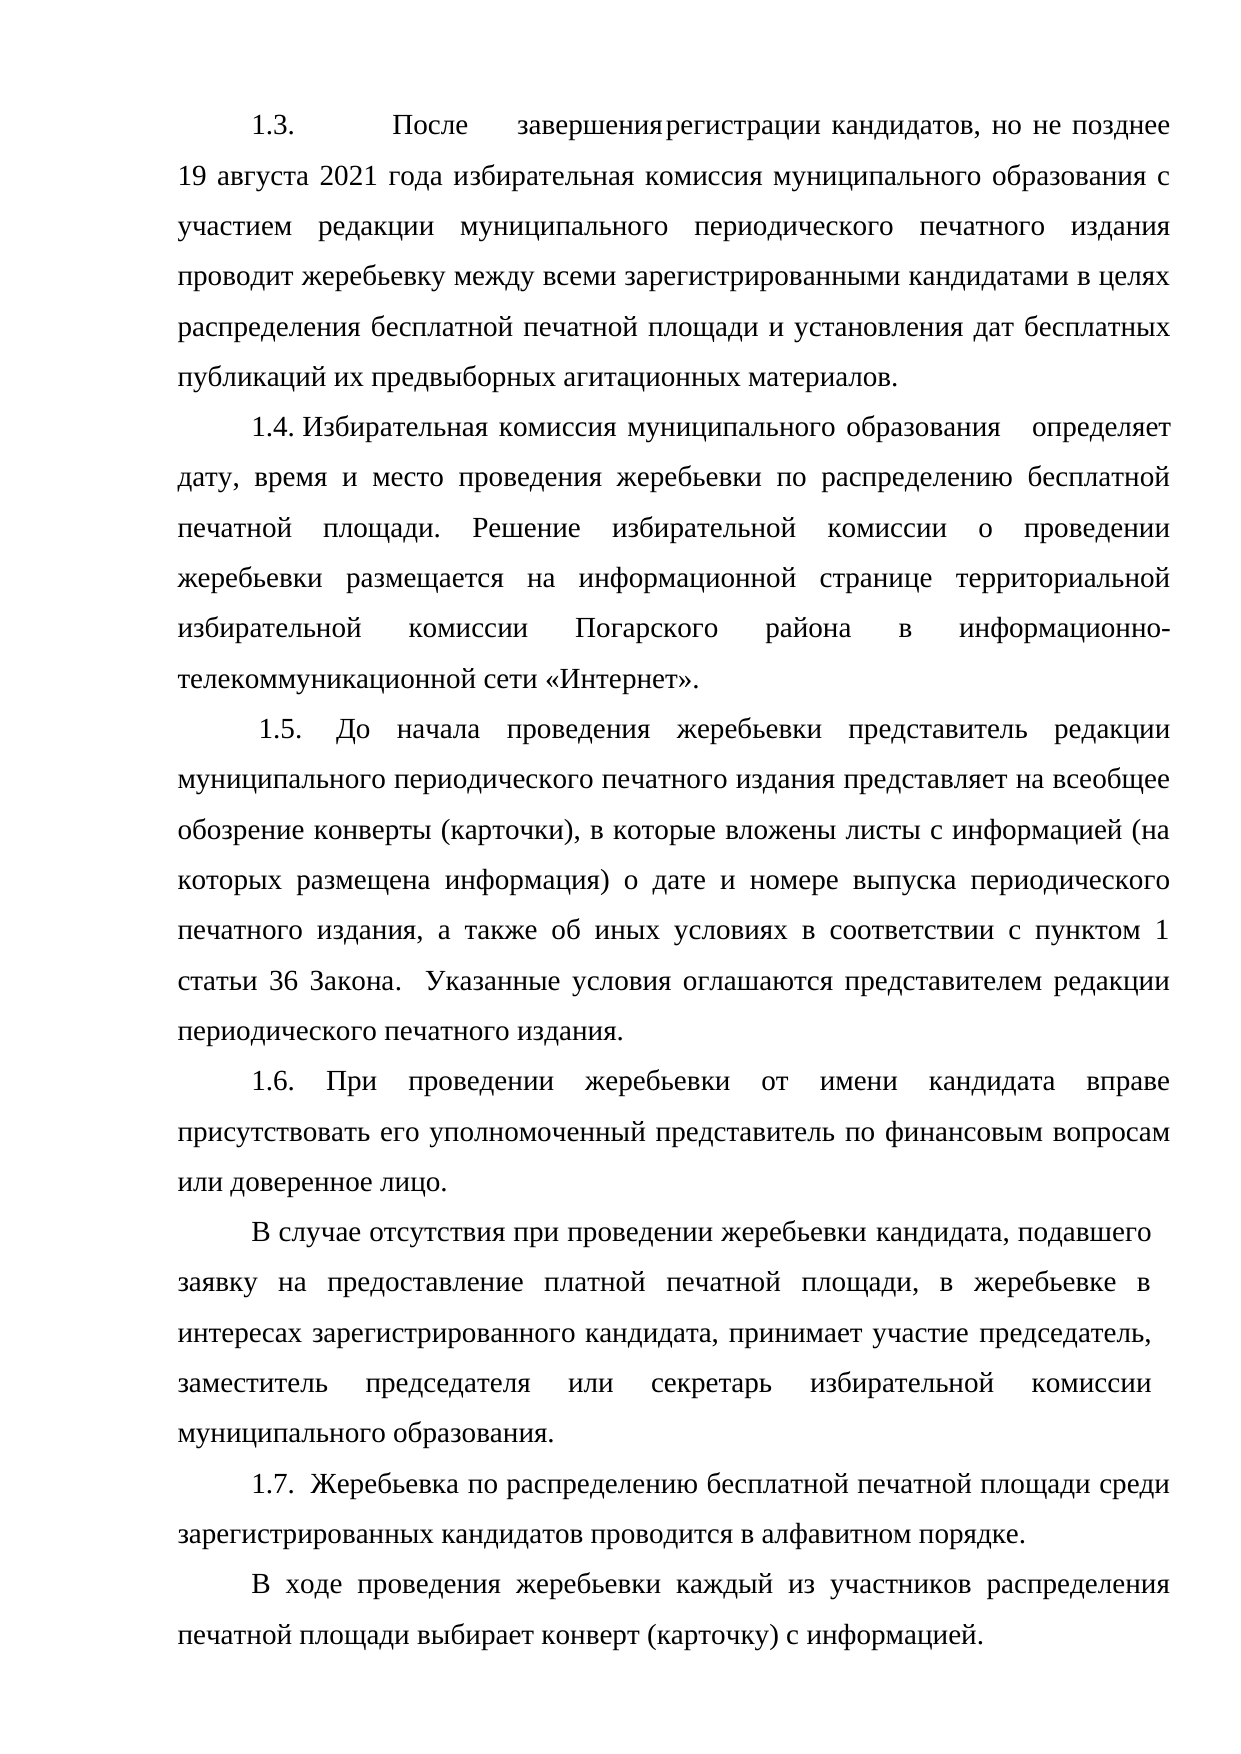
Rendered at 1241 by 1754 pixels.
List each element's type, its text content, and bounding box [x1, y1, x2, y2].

text 1.6. При проведении жеребьевки от имени кандидата вправе присутствовать его уполномоченный представитель по финансовым вопросам или доверенное лицо. [177, 1063, 1171, 1197]
text В ходе проведения жеребьевки каждый из участников распределения печатной площади выбирает конверт (карточку) с информацией. [177, 1566, 1171, 1650]
text 1.3. После завершения регистрации кандидатов, но не позднее 19 августа 2021 года избирательная комиссия муниципального образования с участием редакции муниципального периодического печатного издания проводит жеребьевку между всеми зарегистрированными кандидатами в целях распределения бесплатной печатной площади и установления дат бесплатных публикаций их предвыборных агитационных материалов. [177, 107, 1171, 392]
text В случае отсутствия при проведении жеребьевки кандидата, подавшего заявку на предоставление платной печатной площади, в жеребьевке в интересах зарегистрированного кандидата, принимает участие председатель, заместитель председателя или секретарь избирательной комиссии муниципального образования. [177, 1214, 1152, 1449]
text 1.5. До начала проведения жеребьевки представитель редакции муниципального периодического печатного издания представляет на всеобщее обозрение конверты (карточки), в которые вложены листы с информацией (на которых размещена информация) о дате и номере выпуска периодического печатного издания, а также об иных условиях в соответствии с пунктом 1 статьи 36 Закона. Указанные условия оглашаются представителем редакции периодического печатного издания. [177, 711, 1171, 1047]
text 1.4. Избирательная комиссия муниципального образования определяет дату, время и место проведения жеребьевки по распределению бесплатной печатной площади. Решение избирательной комиссии о проведении жеребьевки размещается на информационной странице территориальной избирательной комиссии Погарского района в информационно-телекоммуникационной сети «Интернет». [177, 409, 1171, 694]
text 1.7. Жеребьевка по распределению бесплатной печатной площади среди зарегистрированных кандидатов проводится в алфавитном порядке. [177, 1466, 1171, 1550]
